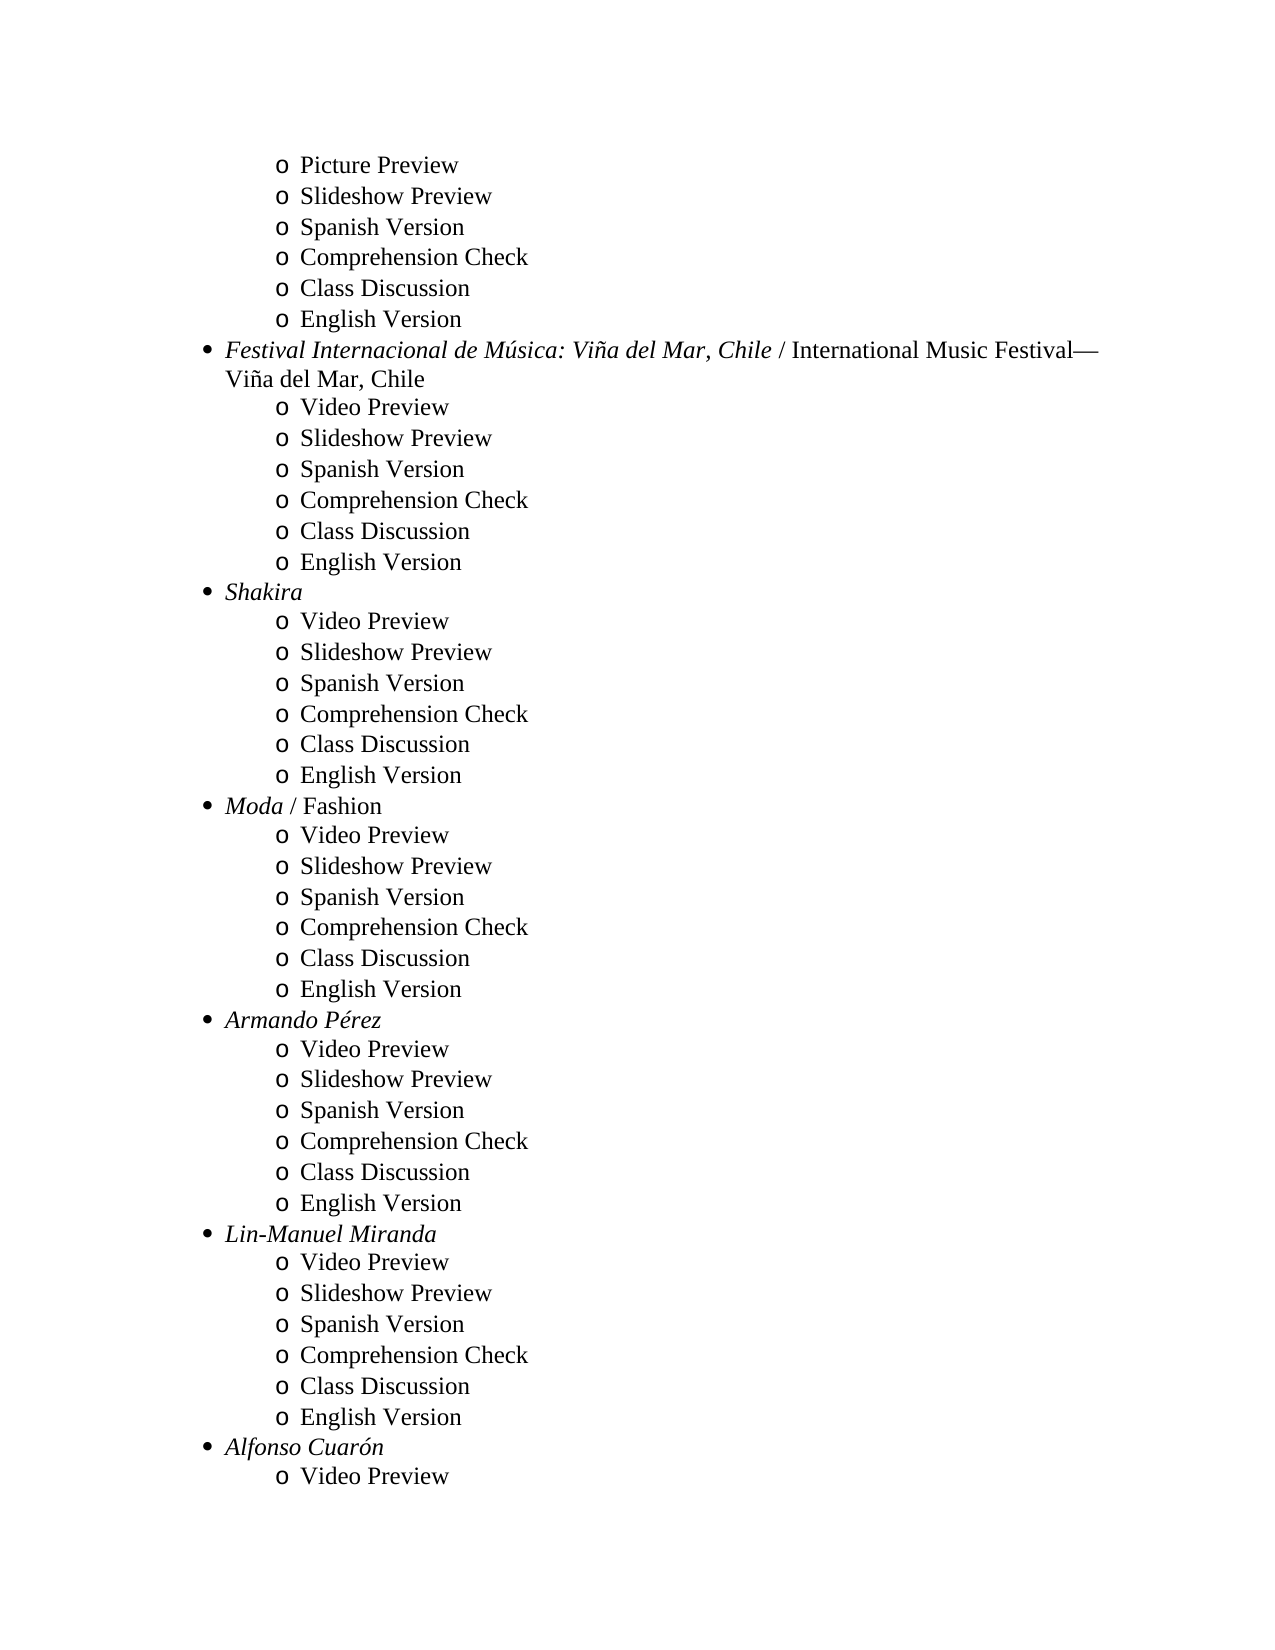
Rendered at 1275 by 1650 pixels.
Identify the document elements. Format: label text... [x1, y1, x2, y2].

list Spanish Version [274, 212, 1125, 242]
list Slideshow Preview [274, 851, 1125, 882]
list English Version [274, 304, 1125, 335]
list Spanish Version [274, 882, 1125, 912]
list Slideshow Preview [274, 423, 1125, 454]
list Video Preview [274, 1034, 1125, 1064]
list English Version [274, 1402, 1125, 1432]
list Shakira [203, 577, 1125, 606]
list Spanish Version [274, 1309, 1125, 1340]
list Comprehension Check [274, 485, 1125, 516]
list Picture Preview [274, 150, 1125, 181]
list Lin-Manuel Miranda [203, 1219, 1125, 1247]
list Video Preview [274, 1247, 1125, 1278]
list Festival Internacional de Música: Viña del Mar, Chile / International Music Festival—Viña del Mar, Chile [203, 335, 1125, 392]
list Comprehension Check [274, 699, 1125, 729]
list Class Discussion [274, 1157, 1125, 1188]
list Comprehension Check [274, 912, 1125, 943]
list Class Discussion [274, 729, 1125, 760]
list Armando Pérez [203, 1005, 1125, 1034]
list Spanish Version [274, 1095, 1125, 1126]
list Class Discussion [274, 1371, 1125, 1402]
list Spanish Version [274, 668, 1125, 699]
list Alfonso Cuarón [203, 1432, 1125, 1461]
list Class Discussion [274, 943, 1125, 974]
list Video Preview [274, 820, 1125, 851]
list Video Preview [274, 392, 1125, 423]
list Comprehension Check [274, 1340, 1125, 1371]
list Slideshow Preview [274, 1064, 1125, 1095]
list Video Preview [274, 606, 1125, 637]
list English Version [274, 760, 1125, 791]
list Slideshow Preview [274, 637, 1125, 668]
list English Version [274, 547, 1125, 577]
list Slideshow Preview [274, 1278, 1125, 1309]
list Moda / Fashion [203, 791, 1125, 820]
list English Version [274, 974, 1125, 1005]
list Slideshow Preview [274, 181, 1125, 212]
list Class Discussion [274, 273, 1125, 304]
list Comprehension Check [274, 1126, 1125, 1157]
list Class Discussion [274, 516, 1125, 547]
list English Version [274, 1188, 1125, 1219]
list Video Preview [274, 1461, 1125, 1492]
list Comprehension Check [274, 242, 1125, 273]
list Spanish Version [274, 454, 1125, 485]
